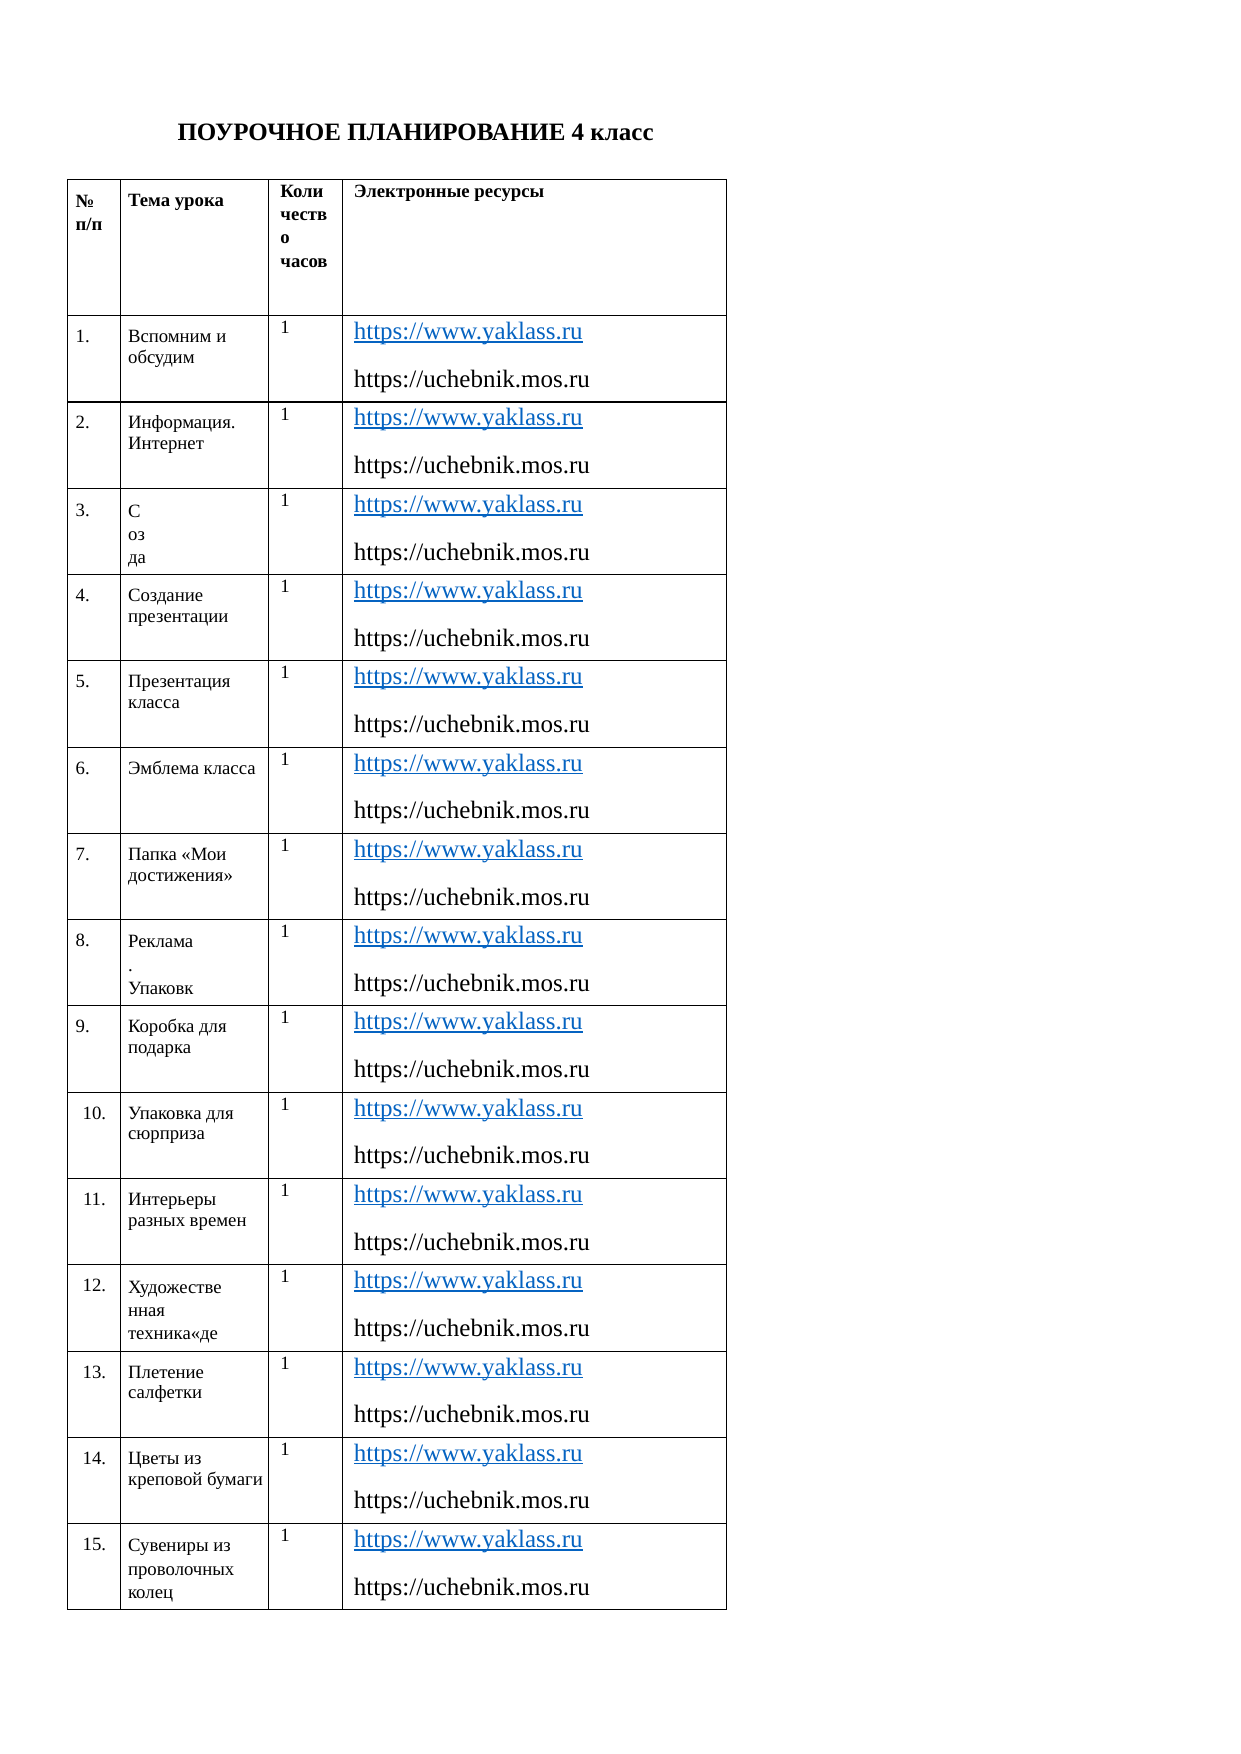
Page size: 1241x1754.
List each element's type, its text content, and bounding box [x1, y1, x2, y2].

table_cell 10. [68, 1093, 120, 1178]
table_cell 1. [68, 316, 120, 401]
table_cell Интерьеры разных времен [121, 1179, 268, 1264]
table_cell Эмблема класса [121, 748, 268, 833]
table_cell Вспомним и обсудим [121, 316, 268, 401]
table_cell 1 [269, 1006, 342, 1092]
table_cell https://www.yaklass.ru https://uchebnik.mos.ru [343, 661, 726, 747]
table_cell https://www.yaklass.ru https://uchebnik.mos.ru [343, 1265, 726, 1351]
table_cell Сувениры из проволочных колец [121, 1524, 268, 1609]
table_cell Коробка для подарка [121, 1006, 268, 1092]
table_cell Художественная техника«декупаж» [121, 1265, 268, 1351]
table_cell Плетение салфетки [121, 1352, 268, 1437]
table_cell 1 [269, 575, 342, 660]
table_header Тема урока [121, 180, 268, 315]
table_cell https://www.yaklass.ru https://uchebnik.mos.ru [343, 748, 726, 833]
table_cell Упаковка для сюрприза [121, 1093, 268, 1178]
table_cell https://www.yaklass.ru https://uchebnik.mos.ru [343, 1352, 726, 1437]
table_cell Создание текста на компьютере [121, 489, 268, 574]
table_cell 2. [68, 403, 120, 488]
table_cell 1 [269, 1093, 342, 1178]
table_cell Реклама. Упаковка для мелочей [121, 920, 268, 1005]
table_cell Информация. Интернет [121, 403, 268, 488]
table_cell 4. [68, 575, 120, 660]
table_cell 1 [269, 1524, 342, 1609]
table_header № п/п [68, 180, 120, 315]
table_cell https://www.yaklass.ru https://uchebnik.mos.ru [343, 489, 726, 574]
table_cell https://www.yaklass.ru https://uchebnik.mos.ru [343, 1179, 726, 1264]
table_cell 1 [269, 661, 342, 747]
table_header Электронные ресурсы [343, 180, 726, 315]
table_cell https://www.yaklass.ru https://uchebnik.mos.ru [343, 1093, 726, 1178]
table_cell 1 [269, 316, 342, 401]
table_cell https://www.yaklass.ru https://uchebnik.mos.ru [343, 1006, 726, 1092]
table_cell 1 [269, 489, 342, 574]
table_cell 6. [68, 748, 120, 833]
table_cell 8. [68, 920, 120, 1005]
table_cell 7. [68, 834, 120, 919]
table_cell 11. [68, 1179, 120, 1264]
table_cell https://www.yaklass.ru https://uchebnik.mos.ru [343, 316, 726, 401]
table_cell Создание презентации [121, 575, 268, 660]
table_cell 1 [269, 1352, 342, 1437]
table_cell 13. [68, 1352, 120, 1437]
text ПОУРОЧНОЕ ПЛАНИРОВАНИЕ 4 класс [177, 118, 1152, 145]
table_cell https://www.yaklass.ru https://uchebnik.mos.ru [343, 834, 726, 919]
table_cell 9. [68, 1006, 120, 1092]
table_header Количество часов [269, 180, 342, 315]
table_cell https://www.yaklass.ru https://uchebnik.mos.ru [343, 920, 726, 1005]
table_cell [343, 1438, 726, 1523]
table_cell 15. [68, 1524, 120, 1609]
table_cell https://www.yaklass.ru https://uchebnik.mos.ru [343, 575, 726, 660]
table_cell 1 [269, 1179, 342, 1264]
table_cell 1 [269, 748, 342, 833]
table_cell 14. [68, 1438, 120, 1523]
table_cell 3. [68, 489, 120, 574]
table_cell Презентация класса [121, 661, 268, 747]
table_cell Папка «Мои достижения» [121, 834, 268, 919]
table_cell https://www.yaklass.ru https://uchebnik.mos.ru [343, 403, 726, 488]
table_cell 1 [269, 403, 342, 488]
table_cell 1 [269, 920, 342, 1005]
table_cell 1 [269, 1438, 342, 1523]
table_cell 1 [269, 1265, 342, 1351]
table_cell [343, 1524, 726, 1609]
table_cell 5. [68, 661, 120, 747]
table_cell 1 [269, 834, 342, 919]
table_cell 12. [68, 1265, 120, 1351]
table_cell Цветы из креповой бумаги [121, 1438, 268, 1523]
